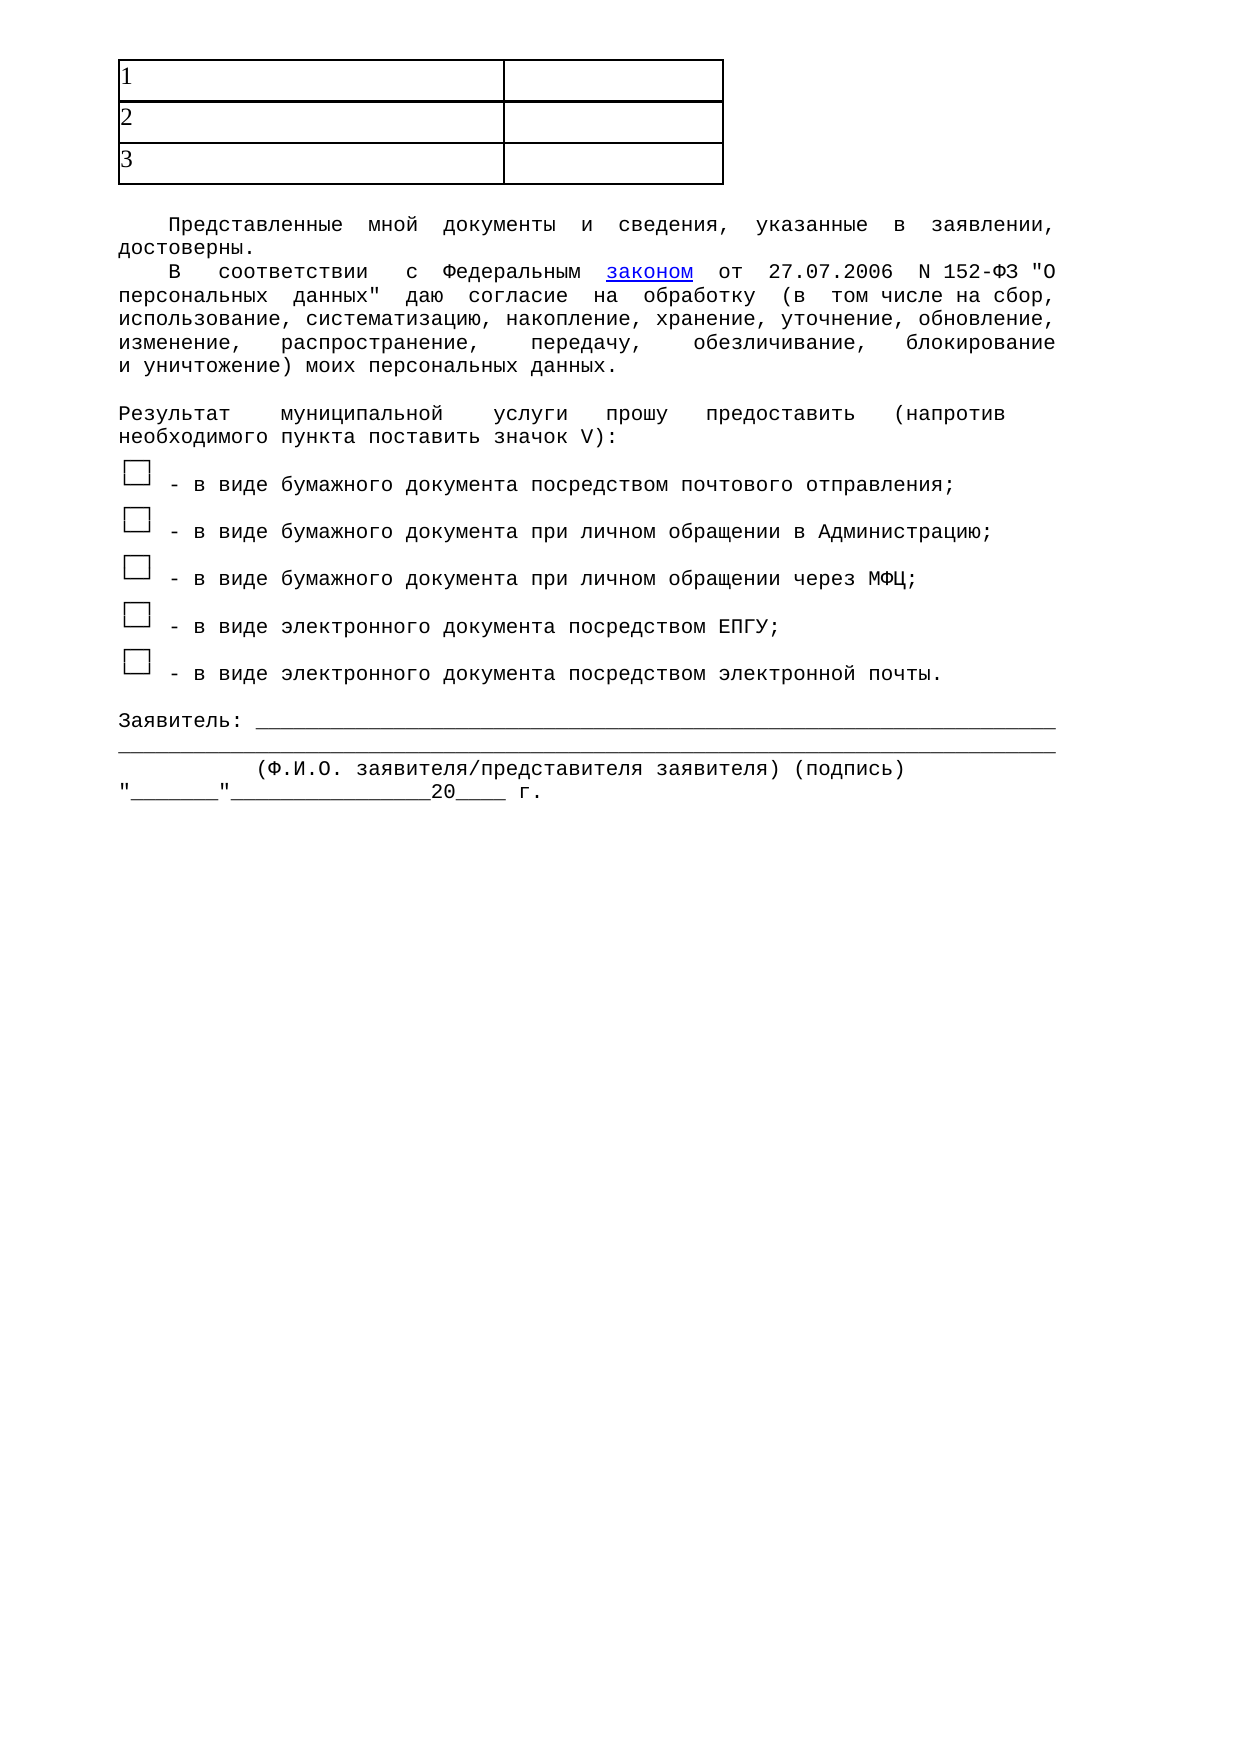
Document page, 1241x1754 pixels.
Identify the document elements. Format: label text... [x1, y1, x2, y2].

text необходимого пункта поставить значок V): [118, 426, 1181, 450]
table_cell [505, 144, 722, 183]
text и уничтожение) моих персональных данных. [118, 356, 1181, 379]
text использование, систематизацию, накопление, хранение, уточнение, обновление, [118, 308, 1181, 332]
text Представленные мной документы и сведения, указанные в заявлении, [118, 214, 1181, 237]
table_header 1 [120, 61, 503, 100]
text ┌─┐ [118, 592, 1181, 616]
text достоверны. [118, 237, 1181, 261]
text Результат муниципальной услуги прошу предоставить (напротив [118, 403, 1181, 426]
table_cell 2 [120, 103, 503, 142]
text └─┘ - в виде бумажного документа при личном обращении через МФЦ; [118, 568, 1181, 592]
text ┌─┐ [118, 497, 1181, 521]
text └─┘ - в виде бумажного документа посредством почтового отправления; [118, 474, 1181, 497]
text Заявитель: ________________________________________________________________ [118, 710, 1181, 734]
table_cell [505, 103, 722, 142]
text ┌─┐ [118, 450, 1181, 474]
table_cell 3 [120, 144, 503, 183]
text изменение, распространение, передачу, обезличивание, блокирование [118, 332, 1181, 356]
text └─┘ - в виде электронного документа посредством электронной почты. [118, 663, 1181, 687]
text └─┘ - в виде электронного документа посредством ЕПГУ; [118, 616, 1181, 639]
text ___________________________________________________________________________ [118, 734, 1181, 757]
text "_______"________________20____ г. [118, 781, 1181, 805]
text персональных данных" даю согласие на обработку (в том числе на сбор, [118, 284, 1181, 308]
text ┌─┐ [118, 639, 1181, 663]
text В соответствии с Федеральным законом от 27.07.2006 N 152-ФЗ "О [118, 261, 1181, 284]
text (Ф.И.О. заявителя/представителя заявителя) (подпись) [118, 757, 1181, 781]
text └─┘ - в виде бумажного документа при личном обращении в Администрацию; [118, 521, 1181, 545]
text ┌─┐ [118, 545, 1181, 568]
table_header [505, 61, 722, 100]
